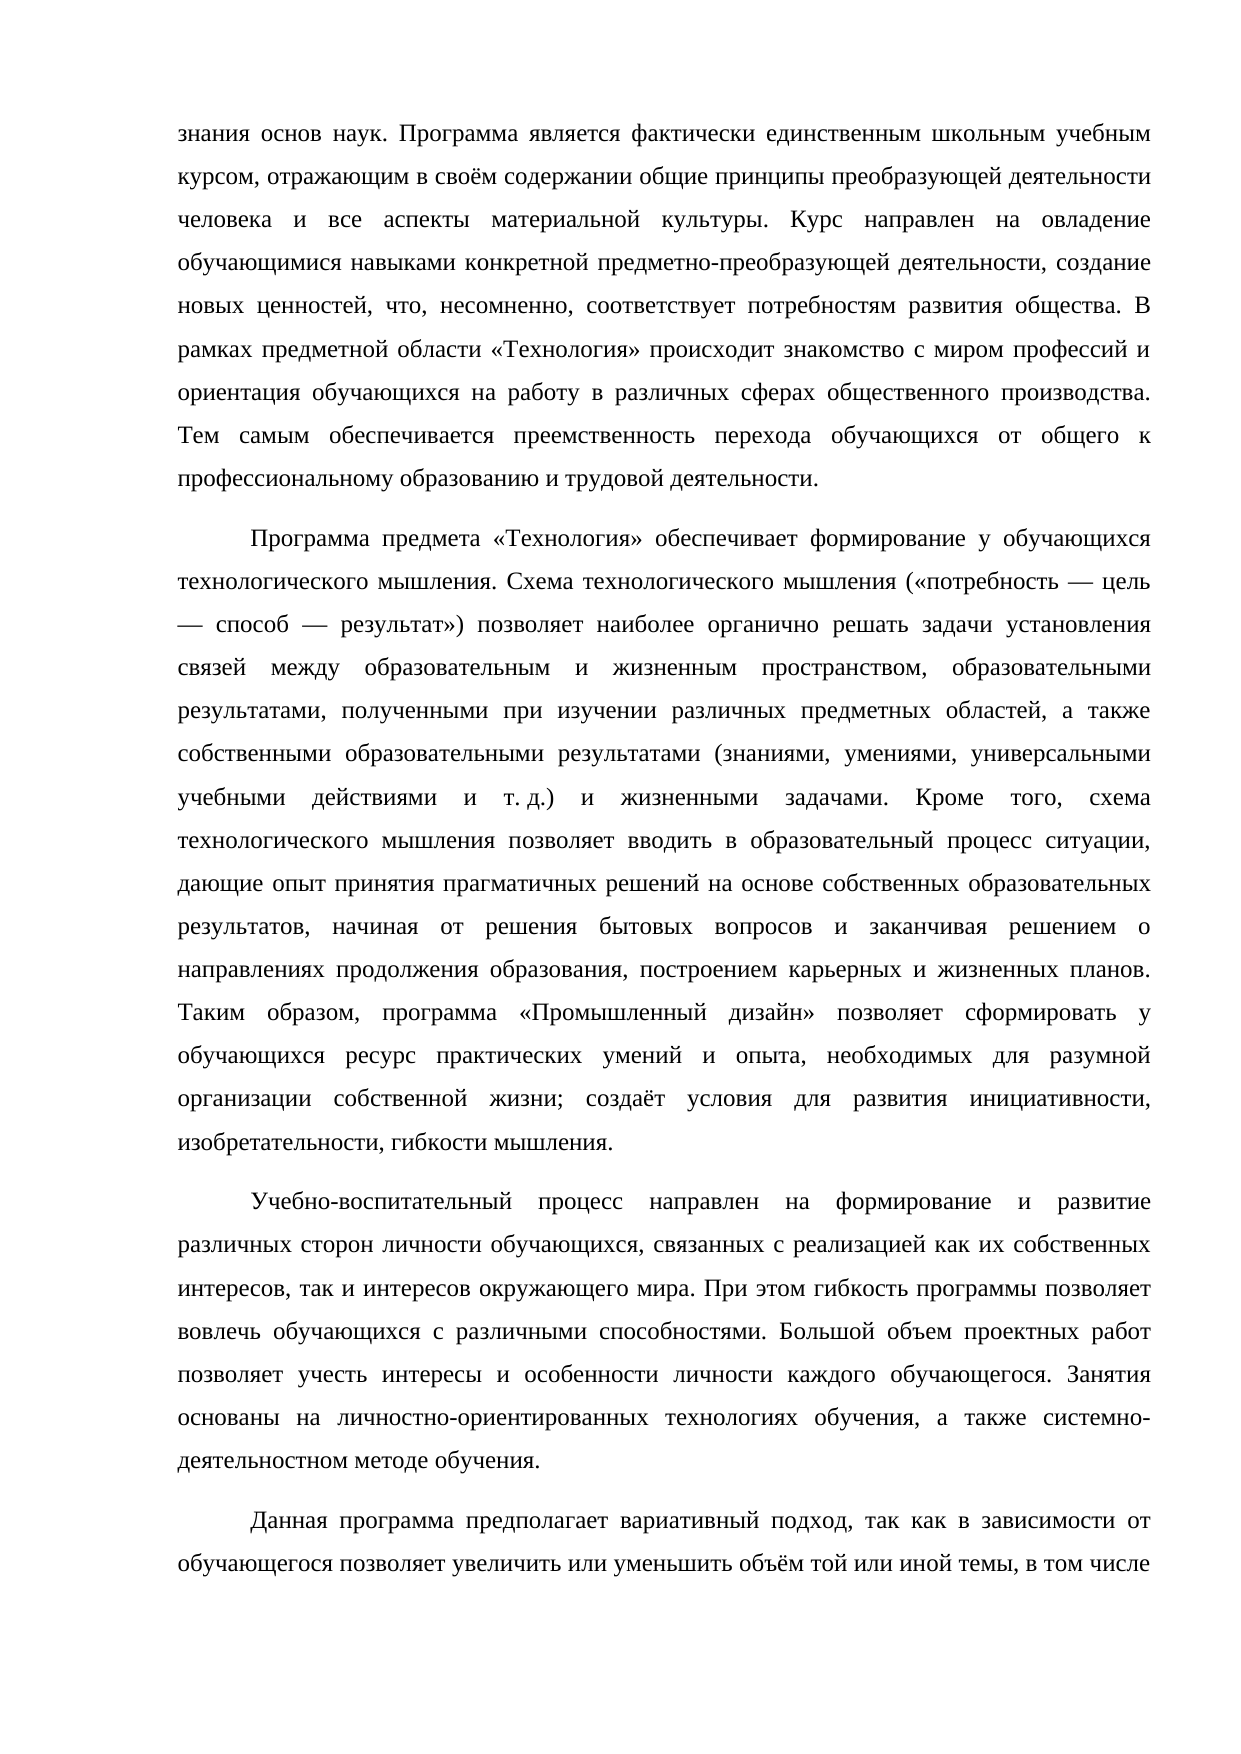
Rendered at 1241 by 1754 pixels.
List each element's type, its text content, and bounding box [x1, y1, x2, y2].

text Программа предмета «Технология» обеспечивает формирование у обучающихся технологического мышления. Схема технологического мышления («потребность — цель — способ — результат») позволяет наиболее органично решать задачи установления связей между образовательным и жизненным пространством, образовательными результатами, полученными при изучении различных предметных областей, а также собственными образовательными результатами (знаниями, умениями, универсальными учебными действиями и т. д.) и жизненными задачами. Кроме того, схема технологического мышления позволяет вводить в образовательный процесс ситуации, дающие опыт принятия прагматичных решений на основе собственных образовательных результатов, начиная от решения бытовых вопросов и заканчивая решением о направлениях продолжения образования, построением карьерных и жизненных планов. Таким образом, программа «Промышленный дизайн» позволяет сформировать у обучающихся ресурс практических умений и опыта, необходимых для разумной организации собственной жизни; создаёт условия для развития инициативности, изобретательности, гибкости мышления. [177, 523, 1152, 1155]
text Учебно-воспитательный процесс направлен на формирование и развитие различных сторон личности обучающихся, связанных с реализацией как их собственных интересов, так и интересов окружающего мира. При этом гибкость программы позволяет вовлечь обучающихся с различными способностями. Большой объем проектных работ позволяет учесть интересы и особенности личности каждого обучающегося. Занятия основаны на личностно-ориентированных технологиях обучения, а также системно-деятельностном методе обучения. [177, 1186, 1152, 1474]
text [177, 118, 1152, 492]
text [177, 1505, 1152, 1577]
